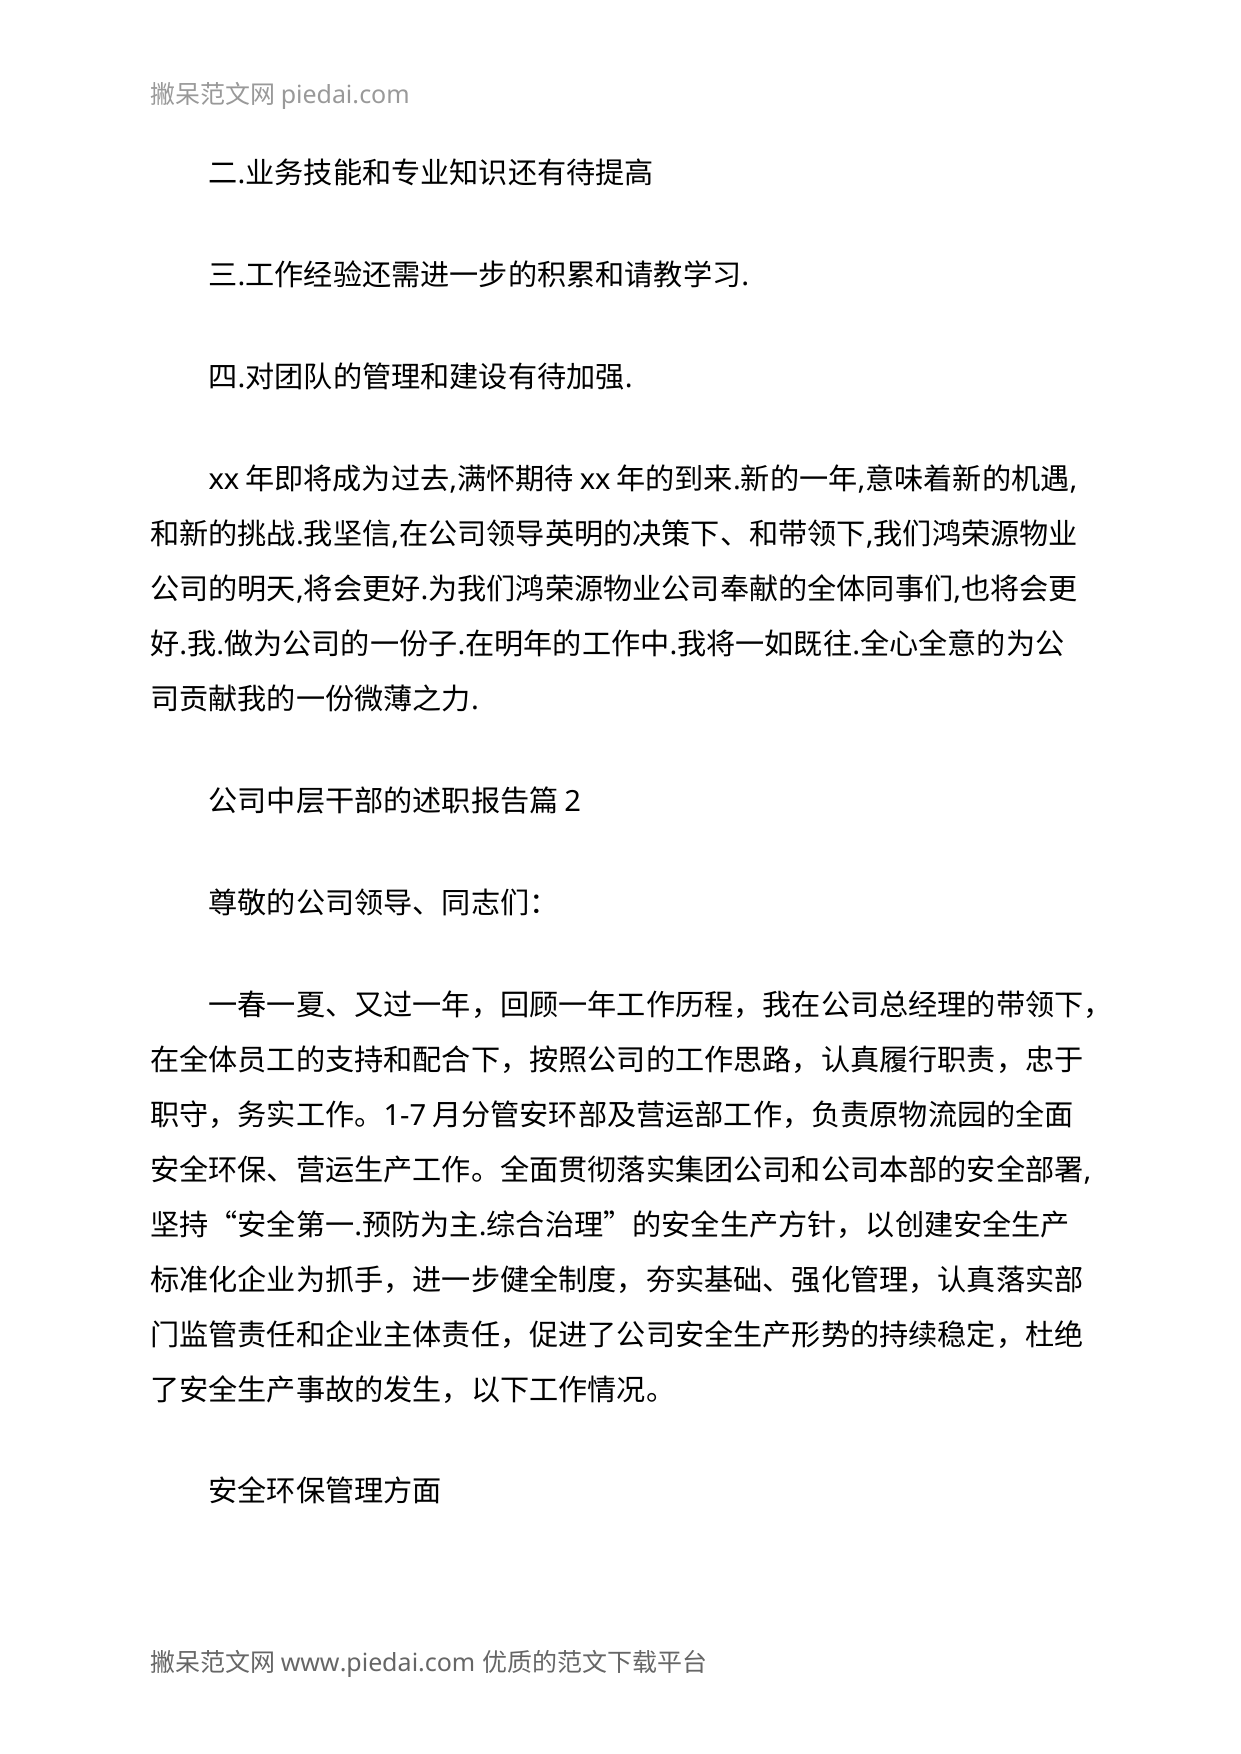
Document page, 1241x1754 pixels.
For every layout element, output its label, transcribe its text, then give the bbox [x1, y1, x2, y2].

text 三.工作经验还需进一步的积累和请教学习. [150, 252, 1090, 294]
text xx年即将成为过去,满怀期待xx年的到来.新的一年,意味着新的机遇,和新的挑战.我坚信,在公司领导英明的决策下、和带领下,我们鸿荣源物业公司的明天,将会更好.为我们鸿荣源物业公司奉献的全体同事们,也将会更好.我.做为公司的一份子.在明年的工作中.我将一如既往.全心全意的为公司贡献我的一份微薄之力. [150, 456, 1090, 718]
text 二.业务技能和专业知识还有待提高 [150, 150, 1090, 192]
text 公司中层干部的述职报告篇2 [150, 778, 1090, 820]
text 安全环保管理方面 [150, 1468, 1090, 1510]
text 尊敬的公司领导、同志们： [150, 880, 1090, 922]
text 一春一夏、又过一年，回顾一年工作历程，我在公司总经理的带领下，在全体员工的支持和配合下，按照公司的工作思路，认真履行职责，忠于职守，务实工作。1-7月分管安环部及营运部工作，负责原物流园的全面安全环保、营运生产工作。全面贯彻落实集团公司和公司本部的安全部署,坚持“安全第一.预防为主.综合治理”的安全生产方针，以创建安全生产标准化企业为抓手，进一步健全制度，夯实基础、强化管理，认真落实部门监管责任和企业主体责任，促进了公司安全生产形势的持续稳定，杜绝了安全生产事故的发生，以下工作情况。 [150, 982, 1090, 1408]
text 四.对团队的管理和建设有待加强. [150, 354, 1090, 396]
